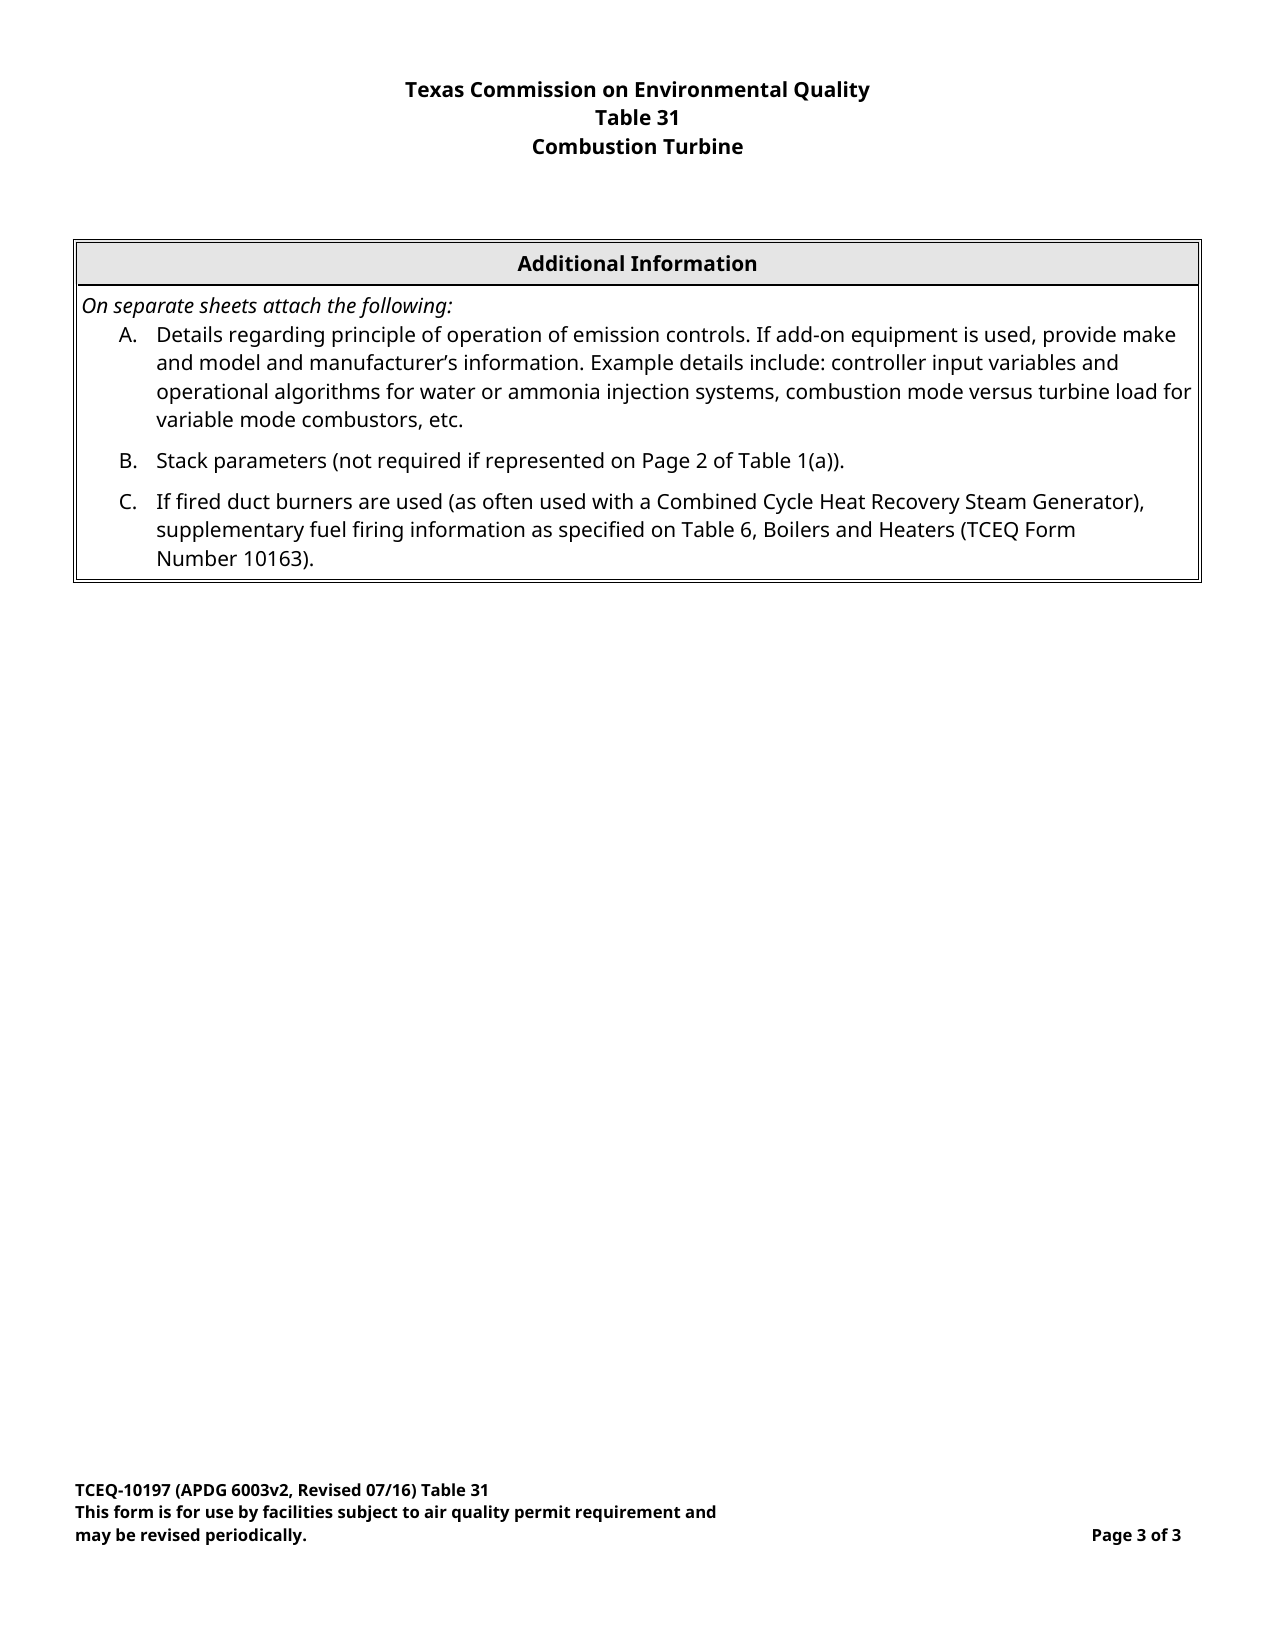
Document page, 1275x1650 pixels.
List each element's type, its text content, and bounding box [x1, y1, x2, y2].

text Table 31 [75, 103, 1200, 132]
text Combustion Turbine [75, 132, 1200, 160]
text Texas Commission on Environmental Quality [75, 75, 1200, 103]
table_cell On separate sheets attach the following: Details regarding principle of operation of emission controls. If add-on equipment is used, provide make and model and manufacturer’s information. Example details include: controller input variables and operational algorithms for water or ammonia injection systems, combustion mode versus turbine load for variable mode combustors, etc. Stack parameters (not required if represented on Page 2 of Table 1(a)). If fired duct burners are used (as often used with a Combined Cycle Heat Recovery Steam Generator), supplementary fuel firing information as specified on Table 6, Boilers and Heaters (TCEQ Form Number 10163). [77, 285, 1198, 578]
table_header Additional Information [77, 243, 1198, 284]
